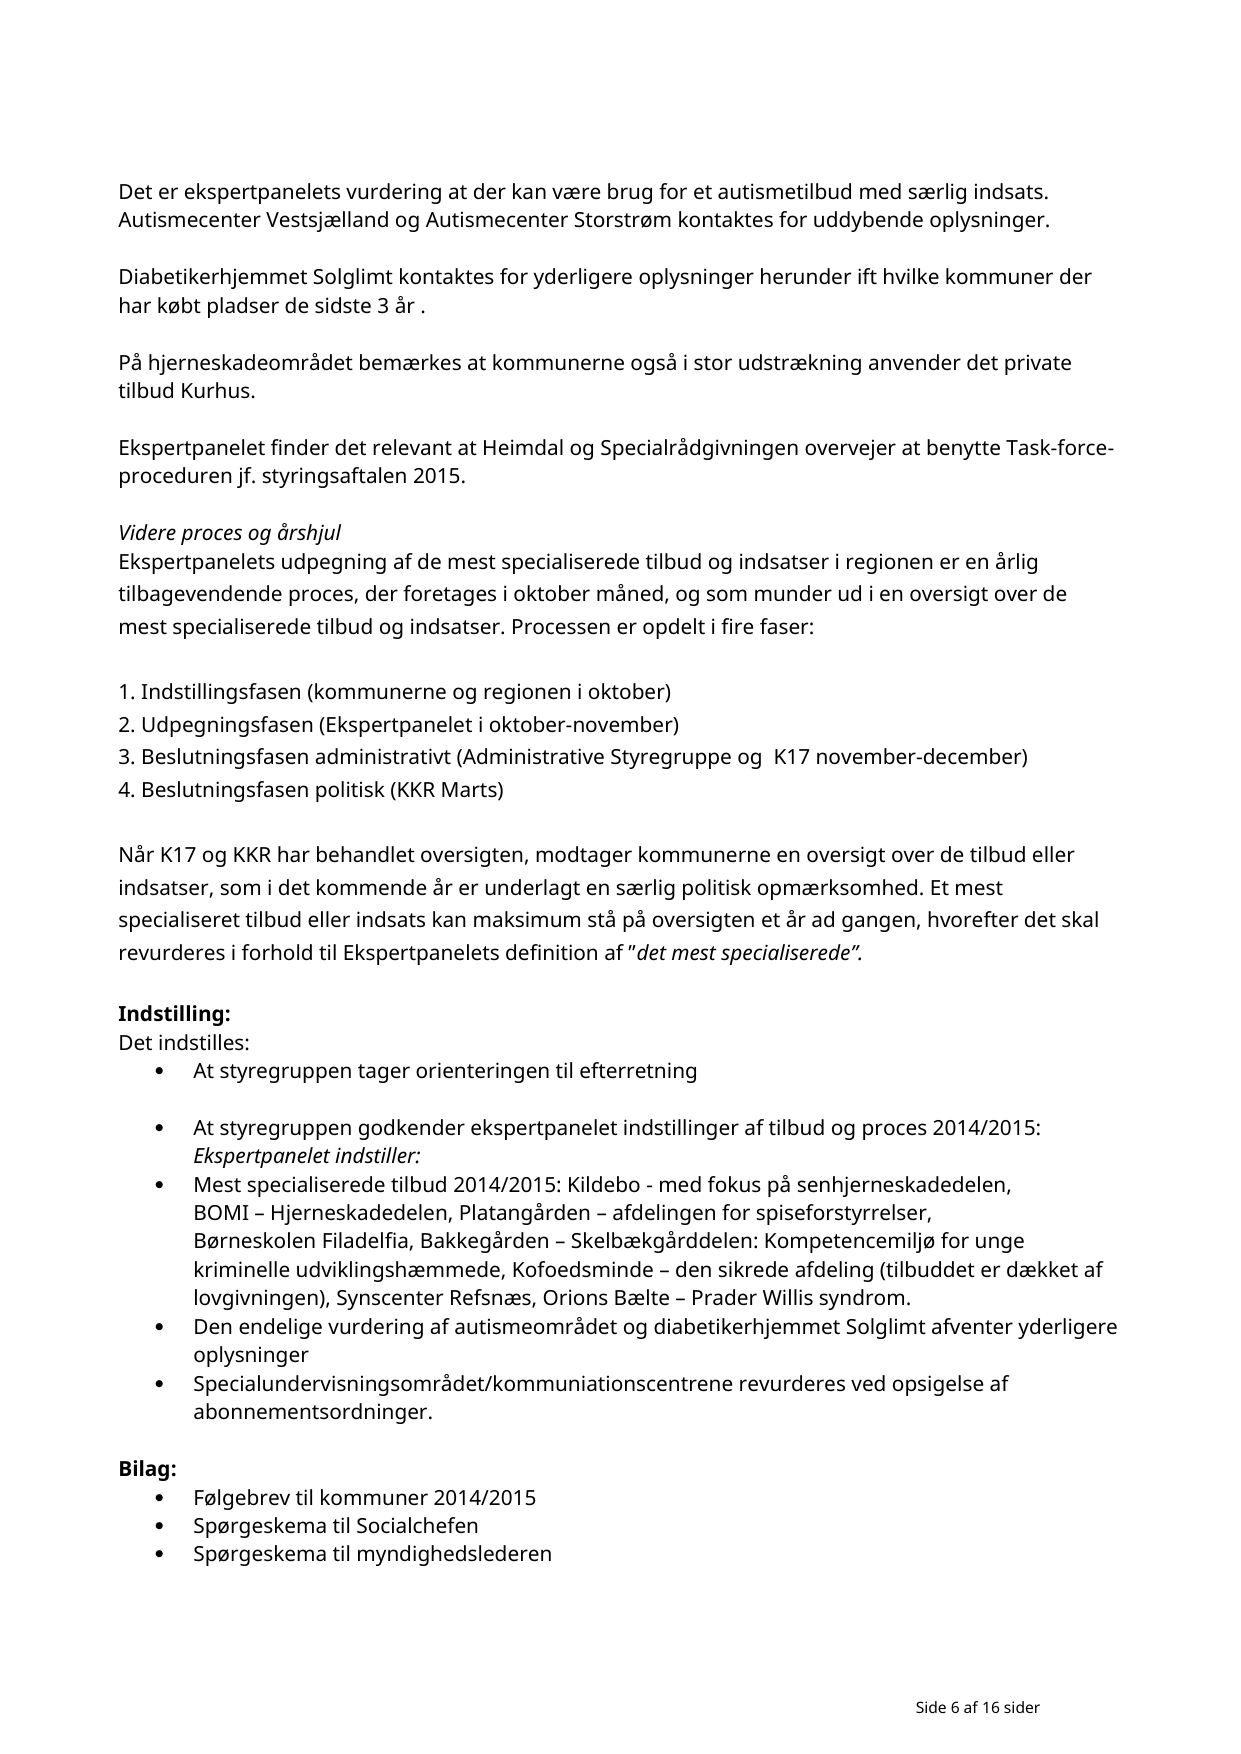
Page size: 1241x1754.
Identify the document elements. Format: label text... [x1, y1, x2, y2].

text Videre proces og årshjul [118, 518, 1122, 547]
list Spørgeskema til Socialchefen [156, 1511, 1122, 1539]
list Den endelige vurdering af autismeområdet og diabetikerhjemmet Solglimt afventer yderligere oplysninger [156, 1312, 1122, 1369]
list At styregruppen godkender ekspertpanelet indstillinger af tilbud og proces 2014/2015: [156, 1113, 1122, 1141]
text 2. Udpegningsfasen (Ekspertpanelet i oktober-november) [118, 710, 1122, 738]
text 3. Beslutningsfasen administrativt (Administrative Styregruppe og K17 november-december) [118, 742, 1122, 771]
list Mest specialiserede tilbud 2014/2015: Kildebo - med fokus på senhjerneskadedelen, [156, 1170, 1122, 1198]
text Ekspertpanelet finder det relevant at Heimdal og Specialrådgivningen overvejer at benytte Task-force-proceduren jf. styringsaftalen 2015. [118, 433, 1122, 490]
text På hjerneskadeområdet bemærkes at kommunerne også i stor udstrækning anvender det private tilbud Kurhus. [118, 348, 1122, 405]
list Specialundervisningsområdet/kommuniationscentrene revurderes ved opsigelse af abonnementsordninger. [156, 1369, 1122, 1426]
text BOMI – Hjerneskadedelen, Platangården – afdelingen for spiseforstyrrelser, [193, 1198, 1122, 1227]
text Det indstilles: [118, 1028, 1122, 1056]
text 1. Indstillingsfasen (kommunerne og regionen i oktober) [118, 677, 1122, 706]
text Det er ekspertpanelets vurdering at der kan være brug for et autismetilbud med særlig indsats. Autismecenter Vestsjælland og Autismecenter Storstrøm kontaktes for uddybende oplysninger. [118, 177, 1122, 234]
text Ekspertpanelets udpegning af de mest specialiserede tilbud og indsatser i regionen er en årlig tilbagevendende proces, der foretages i oktober måned, og som munder ud i en oversigt over de mest specialiserede tilbud og indsatser. Processen er opdelt i fire faser: [118, 547, 1122, 641]
text Når K17 og KKR har behandlet oversigten, modtager kommunerne en oversigt over de tilbud eller indsatser, som i det kommende år er underlagt en særlig politisk opmærksomhed. Et mest specialiseret tilbud eller indsats kan maksimum stå på oversigten et år ad gangen, hvorefter det skal revurderes i forhold til Ekspertpanelets definition af ”det mest specialiserede”. [118, 840, 1122, 967]
list At styregruppen tager orienteringen til efterretning [156, 1056, 1122, 1084]
list Spørgeskema til myndighedslederen [156, 1539, 1122, 1568]
list Følgebrev til kommuner 2014/2015 [156, 1483, 1122, 1511]
text 4. Beslutningsfasen politisk (KKR Marts) [118, 775, 1122, 803]
text Diabetikerhjemmet Solglimt kontaktes for yderligere oplysninger herunder ift hvilke kommuner der har købt pladser de sidste 3 år . [118, 262, 1122, 319]
text Ekspertpanelet indstiller: [193, 1141, 1122, 1170]
text Indstilling: [118, 999, 1122, 1028]
text Børneskolen Filadelfia, Bakkegården – Skelbækgårddelen: Kompetencemiljø for unge kriminelle udviklingshæmmede, Kofoedsminde – den sikrede afdeling (tilbuddet er dækket af lovgivningen), Synscenter Refsnæs, Orions Bælte – Prader Willis syndrom. [193, 1227, 1122, 1312]
text Bilag: [118, 1454, 1122, 1483]
